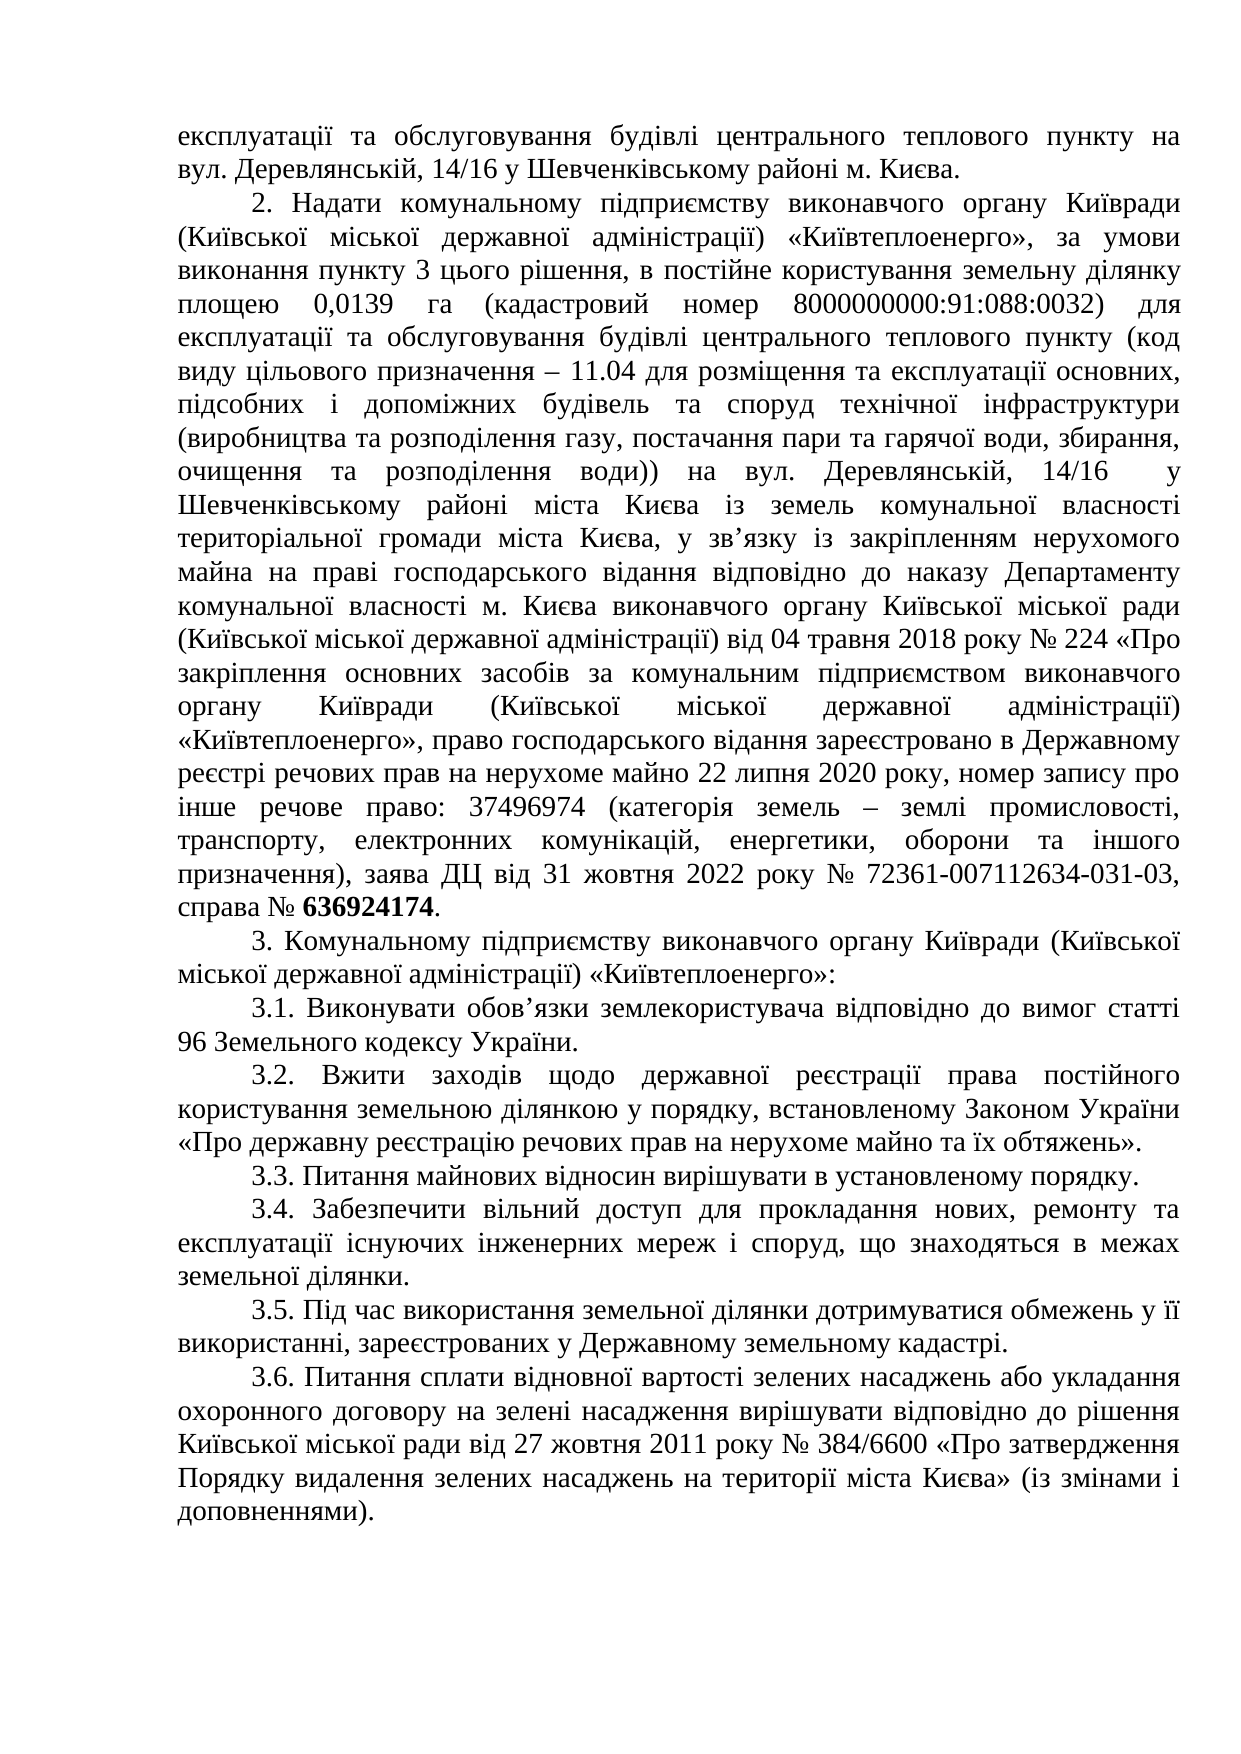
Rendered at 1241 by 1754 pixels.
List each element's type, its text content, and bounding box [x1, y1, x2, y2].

text 3.4. Забезпечити вільний доступ для прокладання нових, ремонту та експлуатації існуючих інженерних мереж і споруд, що знаходяться в межах земельної ділянки. [177, 1191, 1181, 1292]
text 3. Комунальному підприємству виконавчого органу Київради (Київської міської державної адміністрації) «Київтеплоенерго»: [177, 923, 1181, 990]
text 3.3. Питання майнових відносин вирішувати в установленому порядку. [177, 1158, 1181, 1191]
text 3.6. Питання сплати відновної вартості зелених насаджень або укладання охоронного договору на зелені насадження вирішувати відповідно до рішення Київської міської ради від 27 жовтня 2011 року № 384/6600 «Про затвердження Порядку видалення зелених насаджень на території міста Києва» (із змінами і доповненнями). [177, 1359, 1181, 1527]
text 2. Надати комунальному підприємству виконавчого органу Київради (Київської міської державної адміністрації) «Київтеплоенерго», за умови виконання пункту 3 цього рішення, в постійне користування земельну ділянку площею 0,0139 га (кадастровий номер 8000000000:91:088:0032) для експлуатації та обслуговування будівлі центрального теплового пункту (код виду цільового призначення – 11.04 для розміщення та експлуатації основних, підсобних і допоміжних будівель та споруд технічної інфраструктури (виробництва та розподілення газу, постачання пари та гарячої води, збирання, очищення та розподілення води)) на вул. Деревлянській, 14/16 у Шевченківському районі міста Києва із земель комунальної власності територіальної громади міста Києва, у зв’язку із закріпленням нерухомого майна на праві господарського відання відповідно до наказу Департаменту комунальної власності м. Києва виконавчого органу Київської міської ради (Київської міської державної адміністрації) від 04 травня 2018 року № 224 «Про закріплення основних засобів за комунальним підприємством виконавчого органу Київради (Київської міської державної адміністрації) «Київтеплоенерго», право господарського відання зареєстровано в Державному реєстрі речових прав на нерухоме майно 22 липня 2020 року, номер запису про інше речове право: 37496974 (категорія земель – землі промисловості, транспорту, електронних комунікацій, енергетики, оборони та іншого призначення), заява ДЦ від 31 жовтня 2022 року № 72361-007112634-031-03, справа № 636924174. [177, 185, 1181, 923]
text 3.1. Виконувати обов’язки землекористувача відповідно до вимог статті 96 Земельного кодексу України. [177, 990, 1181, 1057]
text 3.5. Під час використання земельної ділянки дотримуватися обмежень у її використанні, зареєстрованих у Державному земельному кадастрі. [177, 1292, 1181, 1359]
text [177, 118, 1181, 185]
text 3.2. Вжити заходів щодо державної реєстрації права постійного користування земельною ділянкою у порядку, встановленому Законом України «Про державну реєстрацію речових прав на нерухоме майно та їх обтяжень». [177, 1057, 1181, 1158]
